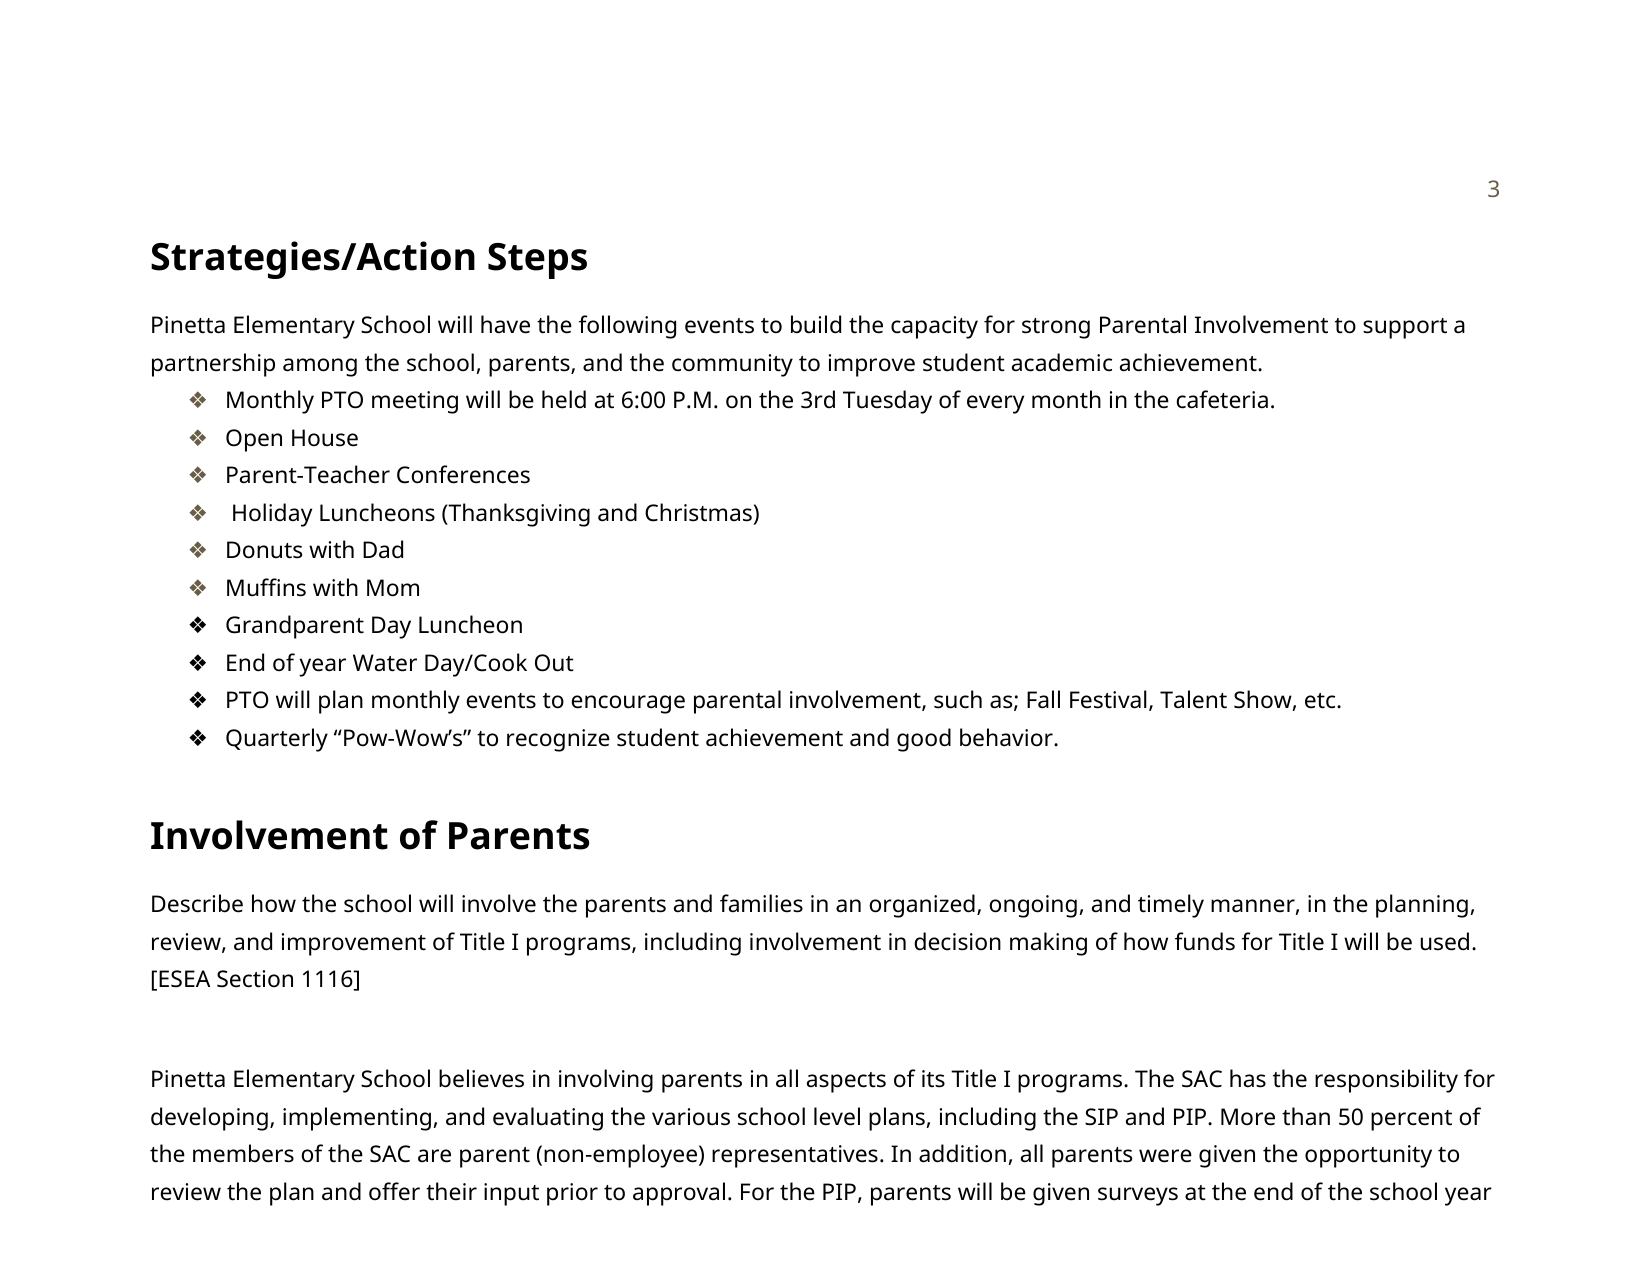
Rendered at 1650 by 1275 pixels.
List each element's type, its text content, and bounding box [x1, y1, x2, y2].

text Describe how the school will involve the parents and families in an organized, ongoing, and timely manner, in the planning, review, and improvement of Title I programs, including involvement in decision making of how funds for Title I will be used. [ESEA Section 1116] [150, 888, 1500, 994]
list Muffins with Mom [187, 572, 1500, 603]
list Monthly PTO meeting will be held at 6:00 P.M. on the 3rd Tuesday of every month in the cafeteria. [187, 384, 1500, 415]
subtitle Strategies/Action Steps [150, 230, 1500, 281]
list PTO will plan monthly events to encourage parental involvement, such as; Fall Festival, Talent Show, etc. [187, 684, 1500, 715]
list Open House [187, 422, 1500, 453]
text Pinetta Elementary School will have the following events to build the capacity for strong Parental Involvement to support a partnership among the school, parents, and the community to improve student academic achievement. [150, 309, 1500, 378]
list Holiday Luncheons (Thanksgiving and Christmas) [187, 497, 1500, 528]
list Donuts with Dad [187, 534, 1500, 565]
list End of year Water Day/Cook Out [187, 647, 1500, 678]
list Grandparent Day Luncheon [187, 609, 1500, 640]
subtitle Involvement of Parents [150, 809, 1500, 860]
list Quarterly “Pow-Wow’s” to recognize student achievement and good behavior. [187, 722, 1500, 753]
list Parent-Teacher Conferences [187, 459, 1500, 490]
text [150, 1063, 1500, 1207]
